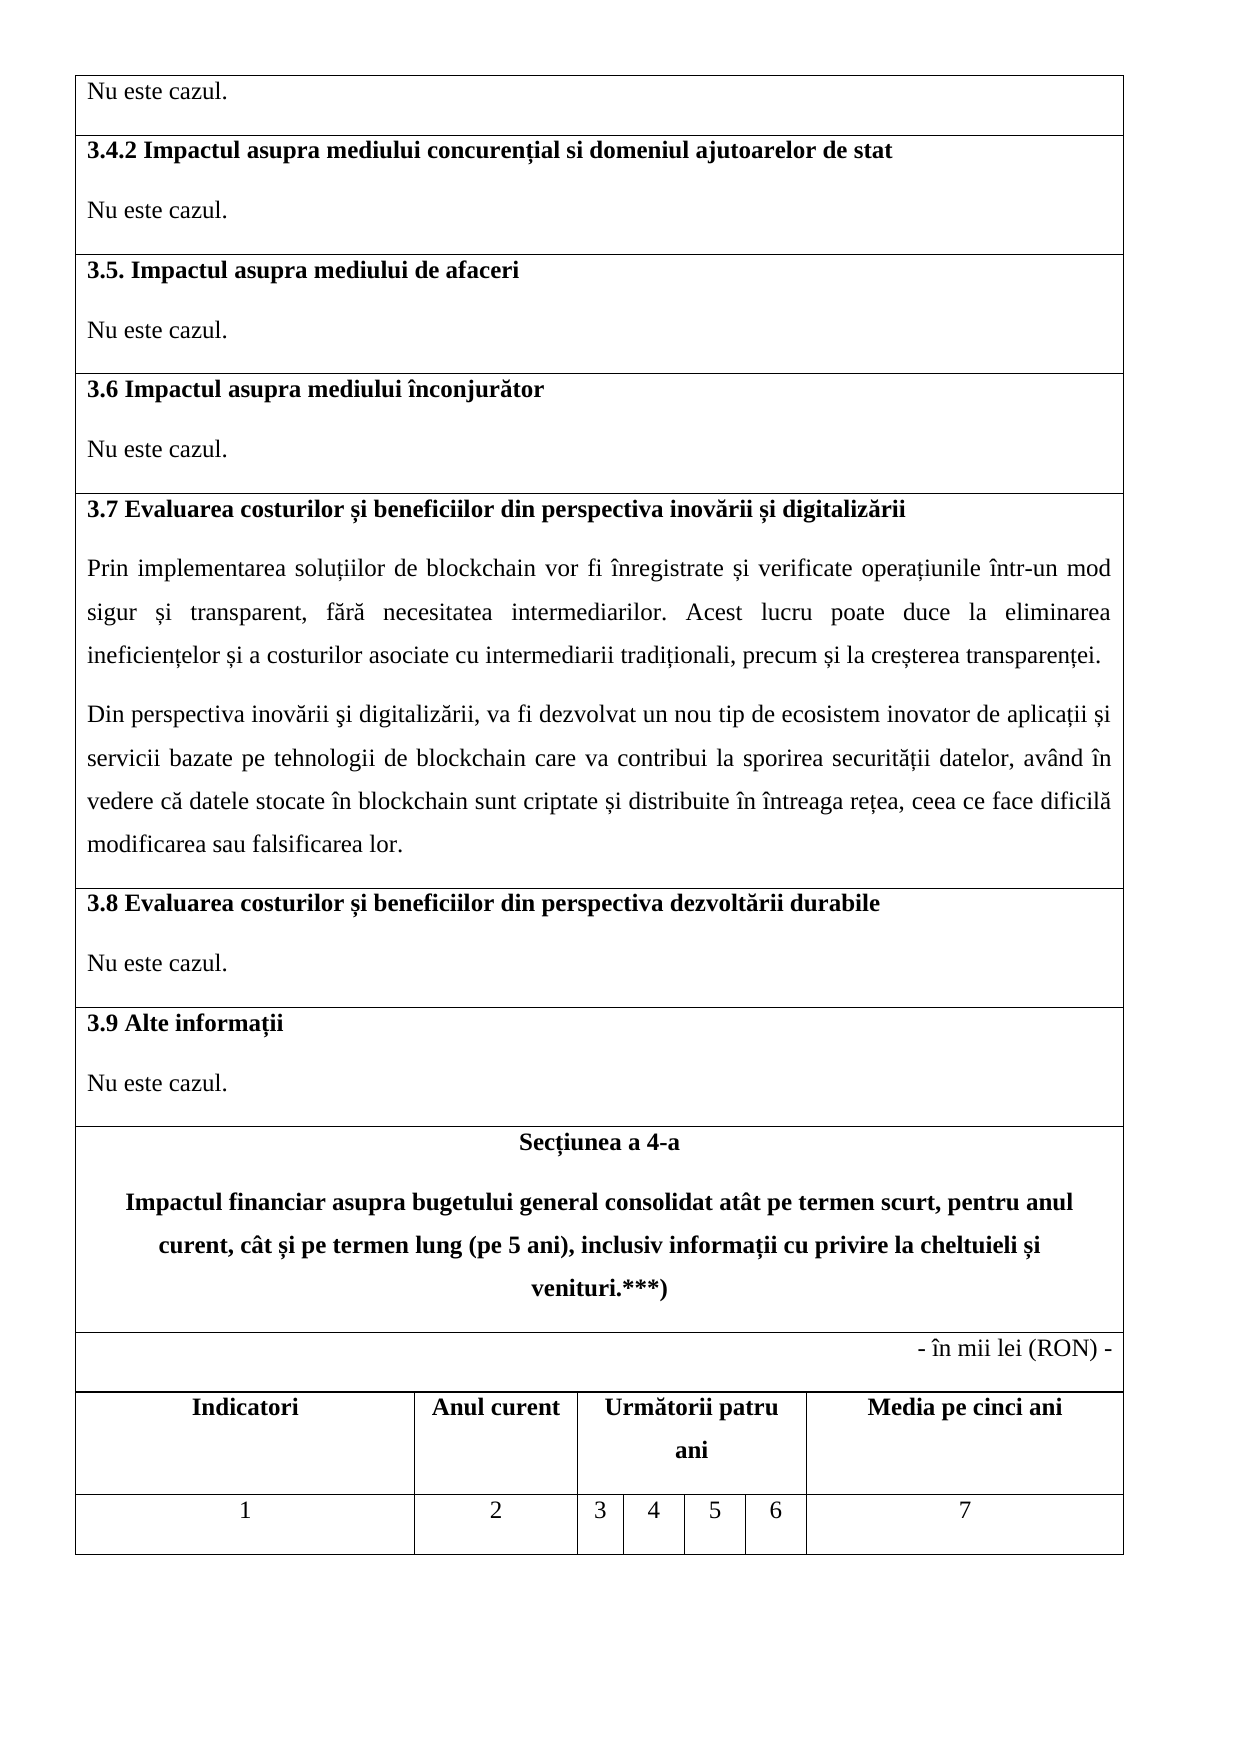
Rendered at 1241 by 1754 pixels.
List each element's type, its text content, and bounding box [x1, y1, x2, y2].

table_cell 1 [76, 1495, 414, 1554]
table_cell 2 [415, 1495, 577, 1554]
table_cell 7 [807, 1495, 1123, 1554]
table_cell - în mii lei (RON) - [76, 1333, 1123, 1391]
table_cell 6 [746, 1495, 806, 1554]
table_cell 3.5. Impactul asupra mediului de afaceri Nu este cazul. [76, 255, 1123, 373]
table_cell 5 [685, 1495, 745, 1554]
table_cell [76, 76, 1123, 134]
table_cell Anul curent [415, 1393, 577, 1494]
table_cell 4 [624, 1495, 684, 1554]
table_cell 3.9 Alte informații Nu este cazul. [76, 1008, 1123, 1126]
table_cell 3 [578, 1495, 623, 1554]
table_cell 3.8 Evaluarea costurilor și beneficiilor din perspectiva dezvoltării durabile Nu este cazul. [76, 889, 1123, 1007]
table_cell 3.4.2 Impactul asupra mediului concurențial si domeniul ajutoarelor de stat Nu este cazul. [76, 136, 1123, 254]
table_cell Următorii patru ani [578, 1393, 806, 1494]
table_cell Media pe cinci ani [807, 1393, 1123, 1494]
table_cell Indicatori [76, 1393, 414, 1494]
table_cell 3.7 Evaluarea costurilor și beneficiilor din perspectiva inovării și digitalizării Prin implementarea soluțiilor de blockchain vor fi înregistrate și verificate operațiunile într-un mod sigur și transparent, fără necesitatea intermediarilor. Acest lucru poate duce la eliminarea ineficiențelor și a costurilor asociate cu intermediarii tradiționali, precum și la creșterea transparenței. Din perspectiva inovării şi digitalizării, va fi dezvolvat un nou tip de ecosistem inovator de aplicații și servicii bazate pe tehnologii de blockchain care va contribui la sporirea securității datelor, având în vedere că datele stocate în blockchain sunt criptate și distribuite în întreaga rețea, ceea ce face dificilă modificarea sau falsificarea lor. [76, 494, 1123, 887]
table_cell Secțiunea a 4-a Impactul financiar asupra bugetului general consolidat atât pe termen scurt, pentru anul curent, cât și pe termen lung (pe 5 ani), inclusiv informații cu privire la cheltuieli și venituri.***) [76, 1127, 1123, 1332]
table_cell 3.6 Impactul asupra mediului înconjurător Nu este cazul. [76, 374, 1123, 493]
